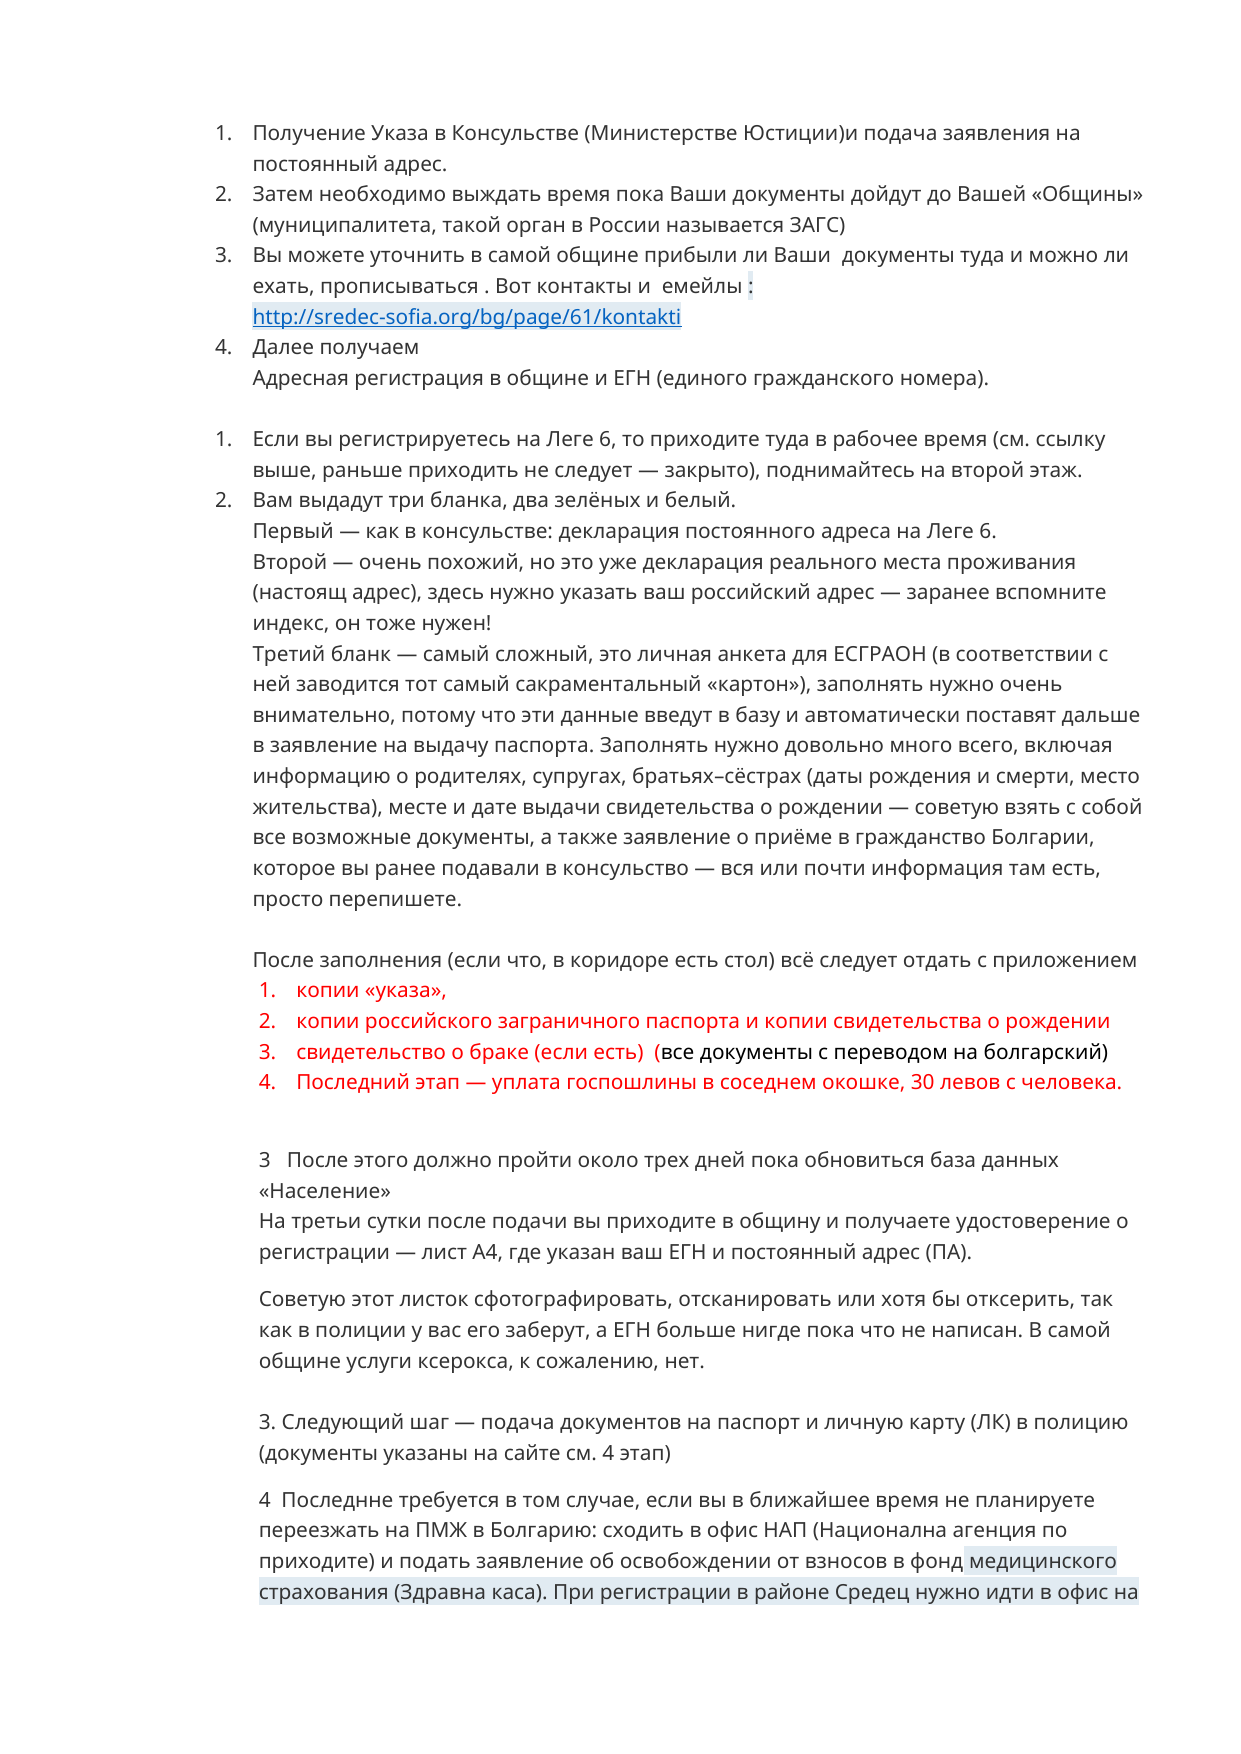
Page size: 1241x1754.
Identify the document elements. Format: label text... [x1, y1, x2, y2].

list Последний этап — уплата госпошлины в соседнем окошке, 30 левов с человека. [258, 1067, 1152, 1096]
list Вы можете уточнить в самой общине прибыли ли Ваши документы туда и можно ли ехать, прописываться . Вот контакты и емейлы : http://sredec-sofia.org/bg/page/61/kontakti [215, 241, 1152, 330]
list Получение Указа в Консульстве (Министерстве Юстиции)и подача заявления на постоянный адрес. [215, 118, 1152, 177]
list Второй — очень похожий, но это уже декларация реального места проживания (настоящ адрес), здесь нужно указать ваш российский адрес — заранее вспомните индекс, он тоже нужен! Третий бланк — самый сложный, это личная анкета для ЕСГРАОН (в соответствии с ней заводится тот самый сакраментальный «картон»), заполнять нужно очень внимательно, потому что эти данные введут в базу и автоматически поставят дальше в заявление на выдачу паспорта. Заполнять нужно довольно много всего, включая информацию о родителях, супругах, братьях–сёстрах (даты рождения и смерти, место жительства), месте и дате выдачи свидетельства о рождении — советую взять с собой все возможные документы, а также заявление о приёме в гражданство Болгарии, которое вы ранее подавали в консульство — вся или почти информация там есть, просто перепишете. [252, 547, 1152, 912]
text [258, 1485, 1152, 1605]
list свидетельство о браке (если есть) (все документы с переводом на болгарский) [258, 1037, 1152, 1065]
text 3 После этого должно пройти около трех дней пока обновиться база данных «Население» На третьи сутки после подачи вы приходите в общину и получаете удостоверение о регистрации — лист А4, где указан ваш ЕГН и постоянный адрес (ПА). [258, 1115, 1152, 1266]
list После заполнения (если что, в коридоре есть стол) всё следует отдать с приложением [252, 945, 1152, 973]
text Советую этот листок сфотографировать, отсканировать или хотя бы отксерить, так как в полиции у вас его заберут, а ЕГН больше нигде пока что не написан. В самой общине услуги ксерокса, к сожалению, нет. 3. Следующий шаг — подача документов на паспорт и личную карту (ЛК) в полицию (документы указаны на сайте см. 4 этап) [258, 1284, 1152, 1466]
list Далее получаем [215, 332, 1152, 361]
list Вам выдадут три бланка, два зелёных и белый. [215, 486, 1152, 514]
list копии «указа», [258, 976, 1152, 1004]
list Первый — как в консульстве: декларация постоянного адреса на Леге 6. [252, 516, 1152, 545]
list Если вы регистрируетесь на Леге 6, то приходите туда в рабочее время (см. ссылку выше, раньше приходить не следует — закрыто), поднимайтесь на второй этаж. [215, 424, 1152, 483]
list копии российского заграничного паспорта и копии свидетельства о рождении [258, 1006, 1152, 1035]
list Затем необходимо выждать время пока Ваши документы дойдут до Вашей «Общины» (муниципалитета, такой орган в России называется ЗАГС) [215, 179, 1152, 238]
list Адресная регистрация в общине и ЕГН (единого гражданского номера). [252, 363, 1152, 392]
